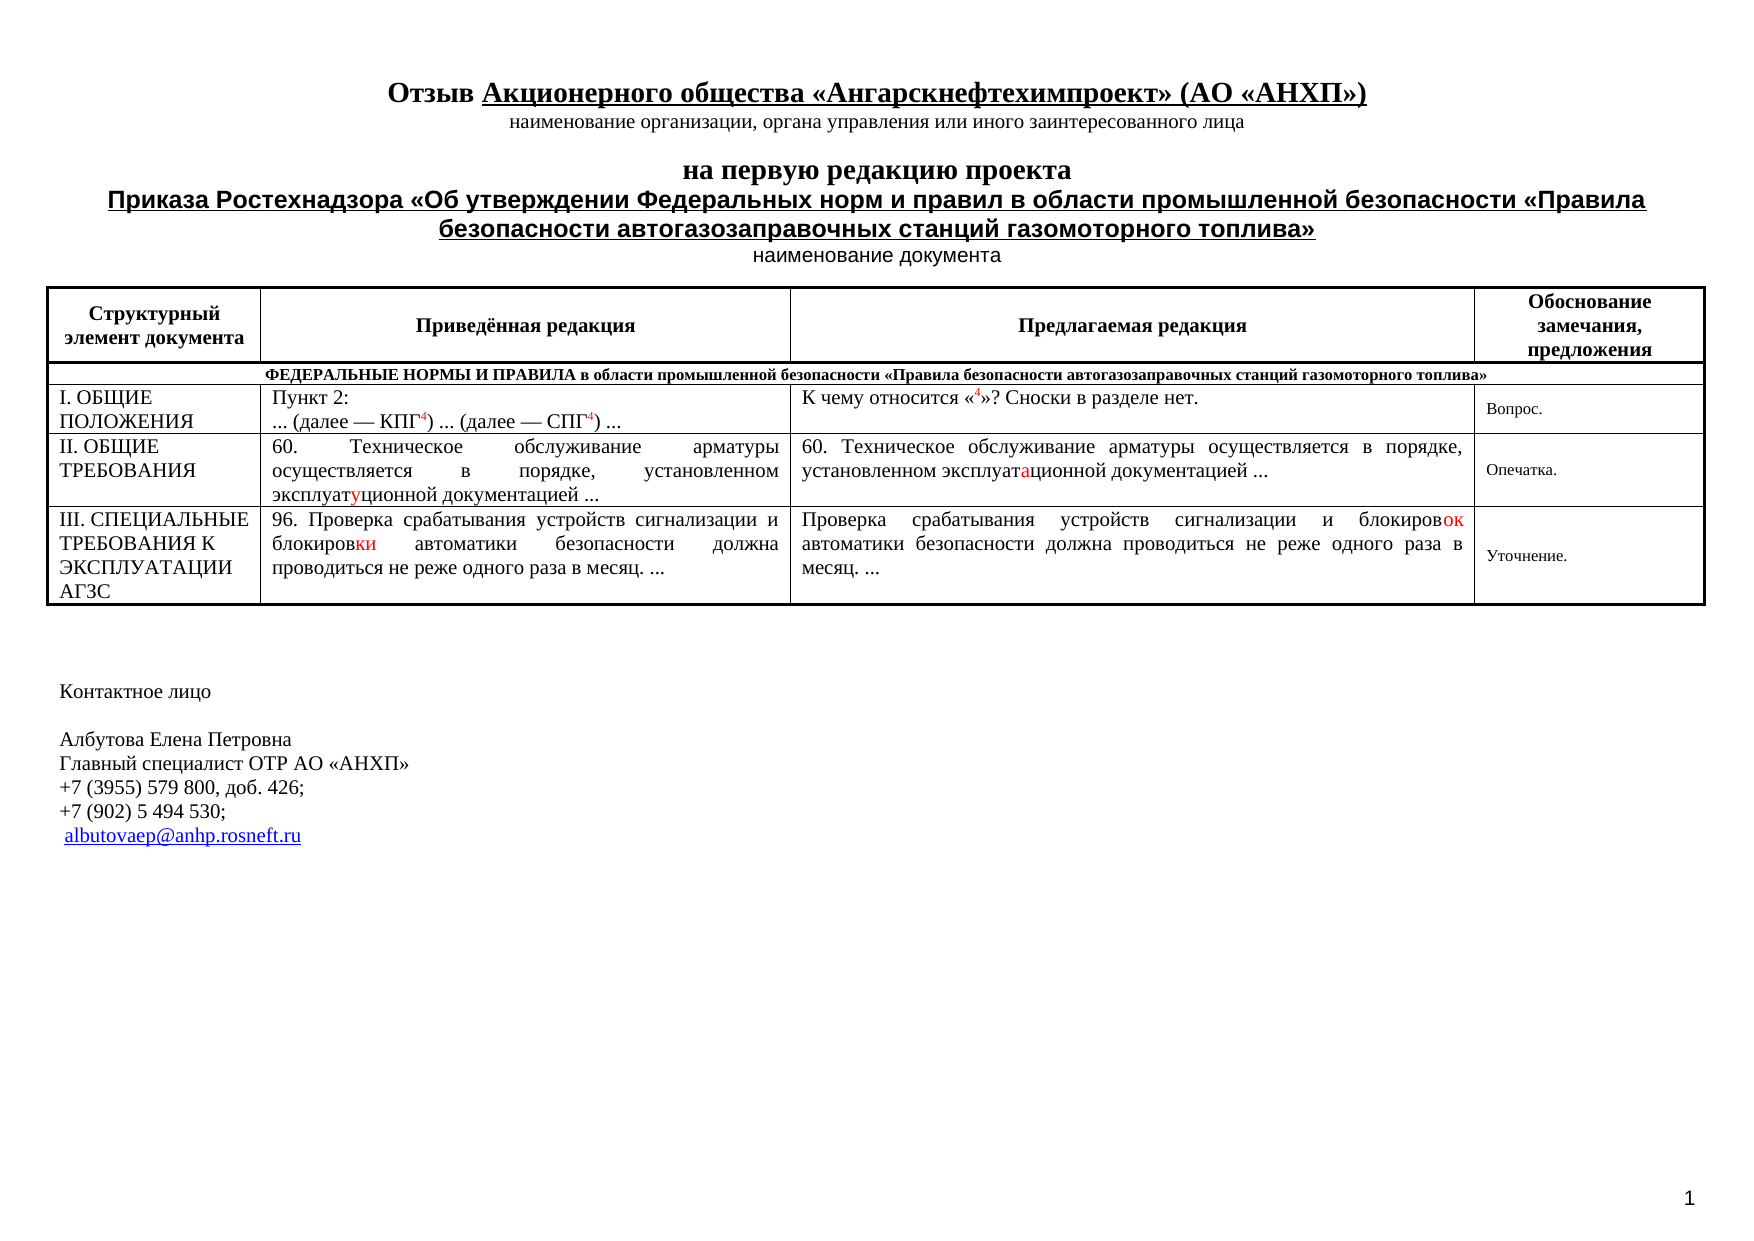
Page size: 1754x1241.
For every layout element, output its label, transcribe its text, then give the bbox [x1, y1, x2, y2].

text наименование организации, органа управления или иного заинтересованного лица [59, 108, 1695, 133]
table_cell Проверка срабатывания устройств сигнализации и блокировок автоматики безопасности должна проводиться не реже одного раза в месяц. ... [791, 507, 1474, 603]
text Приказа Ростехнадзора «Об утверждении Федеральных норм и правил в области промышленной безопасности «Правила безопасности автогазозаправочных станций газомоторного топлива» [59, 185, 1695, 243]
table_cell I. ОБЩИЕ ПОЛОЖЕНИЯ [49, 385, 260, 433]
text +7 (3955) 579 800, доб. 426; [59, 775, 1695, 799]
table_cell Вопрос. [1475, 385, 1703, 433]
table_cell 60. Техническое обслуживание арматуры осуществляется в порядке, установленном эксплуатуционной документацией ... [261, 434, 790, 506]
table_cell II. ОБЩИЕ ТРЕБОВАНИЯ [49, 434, 260, 506]
text Албутова Елена Петровна [59, 727, 1695, 751]
table_header Предлагаемая редакция [791, 289, 1474, 361]
table_header Приведённая редакция [261, 289, 790, 361]
text albutovaep@anhp.rosneft.ru [59, 823, 1695, 847]
text +7 (902) 5 494 530; [59, 799, 1695, 823]
text Отзыв Акционерного общества «Ангарскнефтехимпроект» (АО «АНХП») [59, 75, 1695, 108]
text наименование документа [59, 243, 1695, 267]
table_cell III. СПЕЦИАЛЬНЫЕ ТРЕБОВАНИЯ К ЭКСПЛУАТАЦИИ АГЗС [49, 507, 260, 603]
table_cell Опечатка. [1475, 434, 1703, 506]
table_cell 96. Проверка срабатывания устройств сигнализации и блокировки автоматики безопасности должна проводиться не реже одного раза в месяц. ... [261, 507, 790, 603]
table_header Структурный элемент документа [49, 289, 260, 361]
text Контактное лицо [59, 678, 1695, 703]
table_cell К чему относится «4»? Сноски в разделе нет. [791, 385, 1474, 433]
table_header Обоснование замечания, предложения [1475, 289, 1703, 361]
text Главный специалист ОТР АО «АНХП» [59, 751, 1695, 775]
table_cell ФЕДЕРАЛЬНЫЕ НОРМЫ И ПРАВИЛА в области промышленной безопасности «Правила безопасности автогазозаправочных станций газомоторного топлива» [49, 364, 1703, 383]
text на первую редакцию проекта [59, 152, 1695, 185]
table_cell 60. Техническое обслуживание арматуры осуществляется в порядке, установленном эксплуатационной документацией ... [791, 434, 1474, 506]
table_cell Пункт 2: ... (далее — КПГ4) ... (далее — СПГ4) ... [261, 385, 790, 433]
table_cell Уточнение. [1475, 507, 1703, 603]
